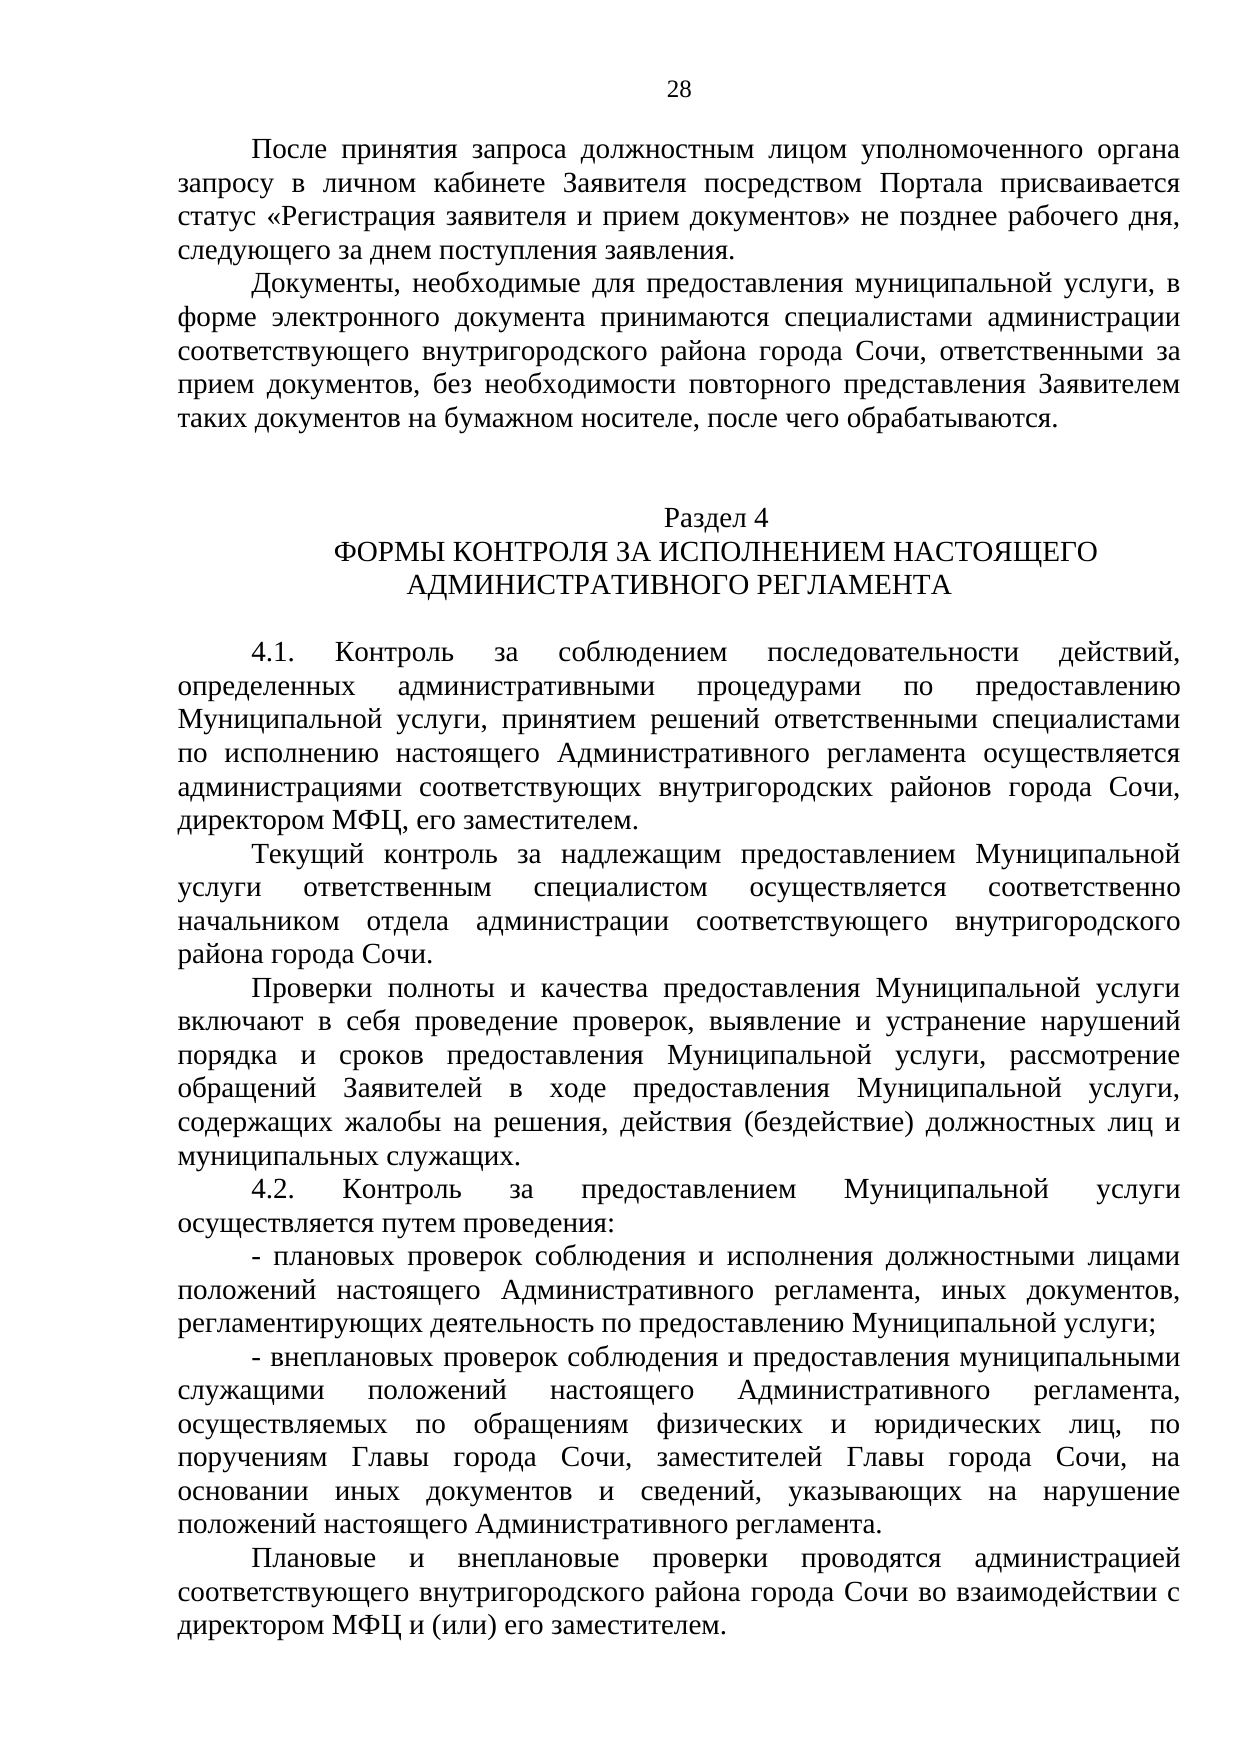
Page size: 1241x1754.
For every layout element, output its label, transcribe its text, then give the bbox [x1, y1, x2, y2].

text - внеплановых проверок соблюдения и предоставления муниципальными служащими положений настоящего Административного регламента, осуществляемых по обращениям физических и юридических лиц, по поручениям Главы города Сочи, заместителей Главы города Сочи, на основании иных документов и сведений, указывающих на нарушение положений настоящего Административного регламента. [177, 1339, 1181, 1540]
text ФОРМЫ КОНТРОЛЯ ЗА ИСПОЛНЕНИЕМ НАСТОЯЩЕГО АДМИНИСТРАТИВНОГО РЕГЛАМЕНТА [177, 534, 1181, 601]
text Плановые и внеплановые проверки проводятся администрацией соответствующего внутригородского района города Сочи во взаимодействии с директором МФЦ и (или) его заместителем. [177, 1540, 1181, 1641]
text 4.1. Контроль за соблюдением последовательности действий, определенных административными процедурами по предоставлению Муниципальной услуги, принятием решений ответственными специалистами по исполнению настоящего Административного регламента осуществляется администрациями соответствующих внутригородских районов города Сочи, директором МФЦ, его заместителем. [177, 634, 1181, 836]
text Документы, необходимые для предоставления муниципальной услуги, в форме электронного документа принимаются специалистами администрации соответствующего внутригородского района города Сочи, ответственными за прием документов, без необходимости повторного представления Заявителем таких документов на бумажном носителе, после чего обрабатываются. [177, 266, 1181, 433]
text 4.2. Контроль за предоставлением Муниципальной услуги осуществляется путем проведения: [177, 1171, 1181, 1238]
text Проверки полноты и качества предоставления Муниципальной услуги включают в себя проведение проверок, выявление и устранение нарушений порядка и сроков предоставления Муниципальной услуги, рассмотрение обращений Заявителей в ходе предоставления Муниципальной услуги, содержащих жалобы на решения, действия (бездействие) должностных лиц и муниципальных служащих. [177, 970, 1181, 1171]
text - плановых проверок соблюдения и исполнения должностными лицами положений настоящего Административного регламента, иных документов, регламентирующих деятельность по предоставлению Муниципальной услуги; [177, 1238, 1181, 1339]
text Раздел 4 [177, 500, 1181, 534]
text После принятия запроса должностным лицом уполномоченного органа запросу в личном кабинете Заявителя посредством Портала присваивается статус «Регистрация заявителя и прием документов» не позднее рабочего дня, следующего за днем поступления заявления. [177, 131, 1181, 266]
text Текущий контроль за надлежащим предоставлением Муниципальной услуги ответственным специалистом осуществляется соответственно начальником отдела администрации соответствующего внутригородского района города Сочи. [177, 836, 1181, 970]
